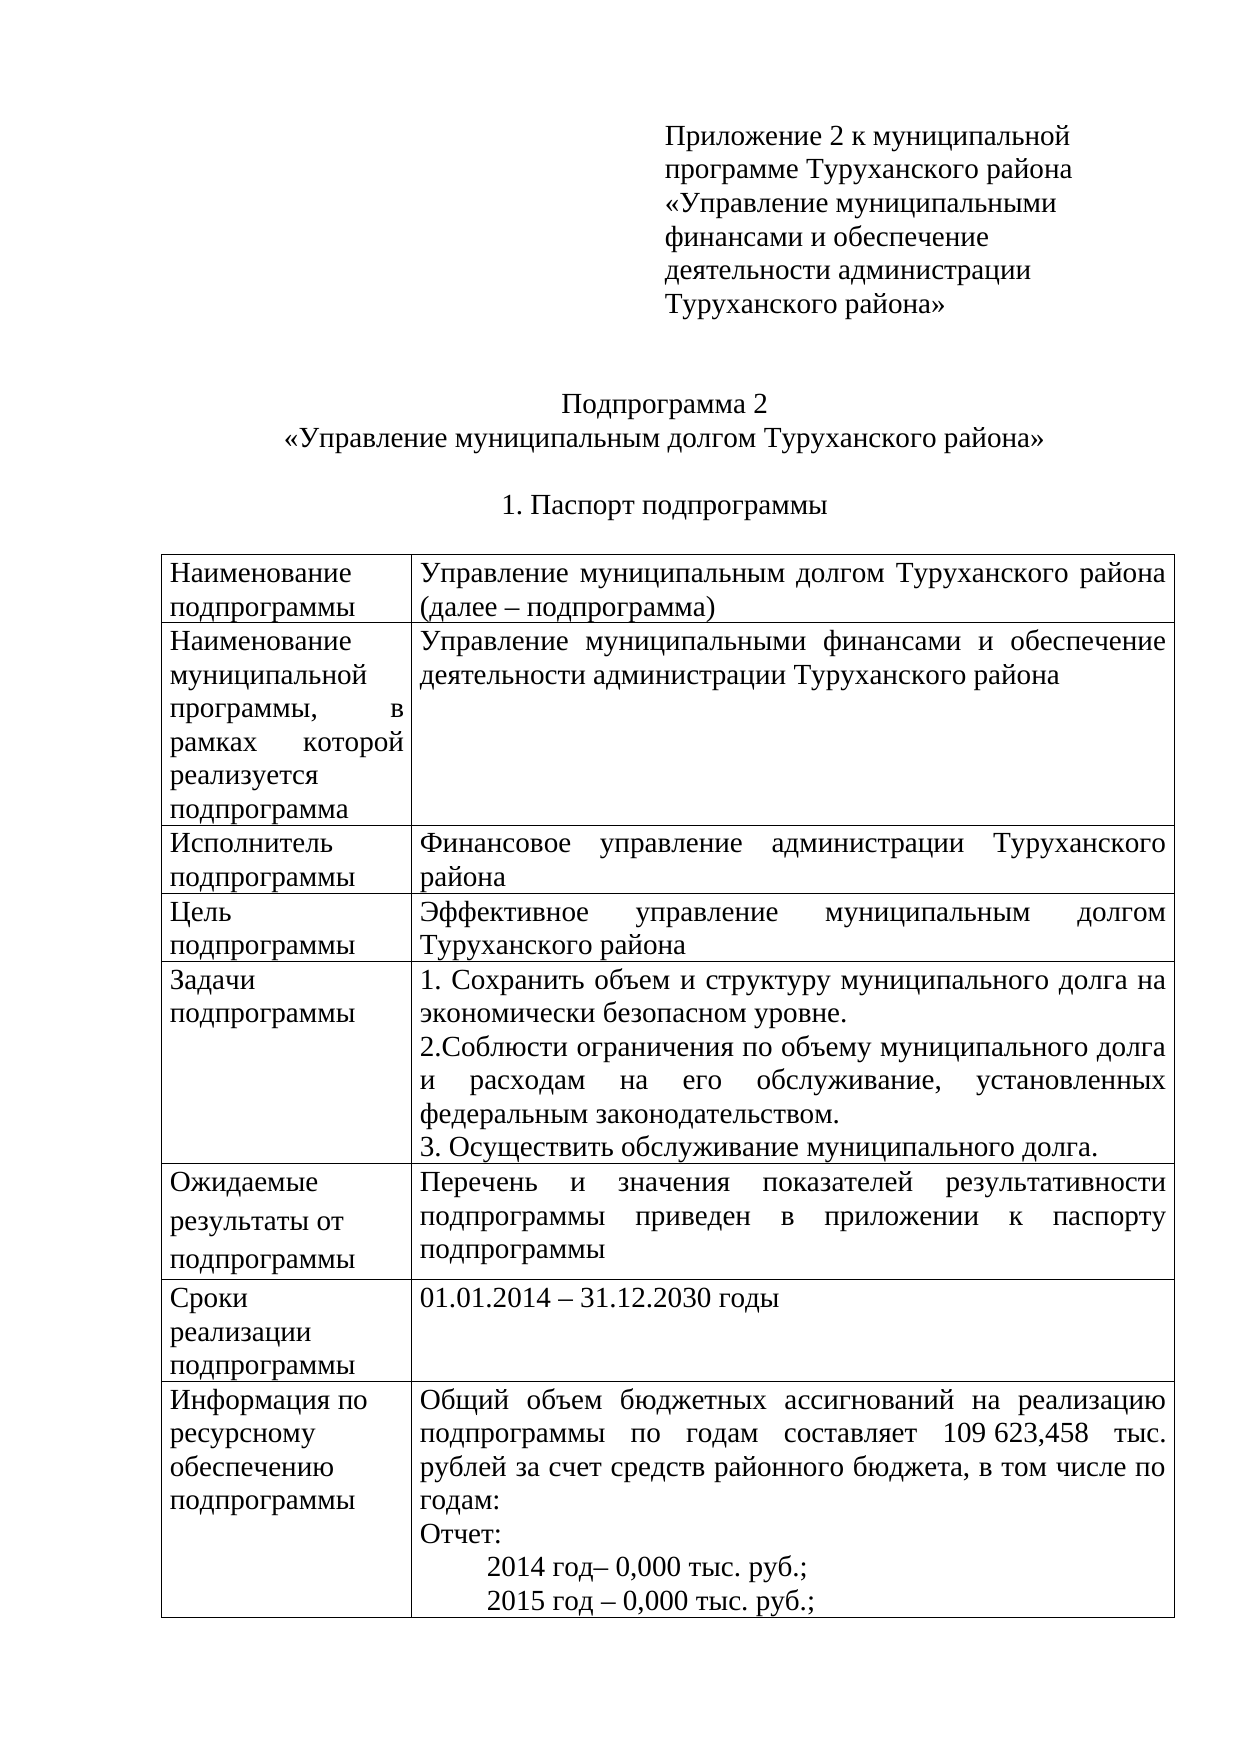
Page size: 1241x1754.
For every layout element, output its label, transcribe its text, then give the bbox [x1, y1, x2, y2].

table_cell 01.01.2014 – 31.12.2030 годы [412, 1280, 1174, 1381]
table_cell Исполнитель подпрограммы [162, 826, 411, 893]
table_cell Ожидаемые результаты от подпрограммы [162, 1164, 411, 1279]
table_cell Наименование муниципальной программы, в рамках которой реализуется подпрограмма [162, 623, 411, 824]
table_cell Финансовое управление администрации Туруханского района [412, 826, 1174, 893]
text «Управление муниципальным долгом Туруханского района» [177, 420, 1152, 453]
table_cell Задачи подпрограммы [162, 962, 411, 1163]
text 1. Паспорт подпрограммы [177, 487, 1152, 521]
table_header Наименование подпрограммы [162, 555, 411, 622]
text Приложение 2 к муниципальной программе Туруханского района [664, 118, 1152, 185]
table_header Управление муниципальным долгом Туруханского района (далее – подпрограмма) [412, 555, 1174, 622]
text «Управление муниципальными финансами и обеспечение деятельности администрации Туруханского района» [664, 185, 1152, 319]
table_cell Эффективное управление муниципальным долгом Туруханского района [412, 894, 1174, 961]
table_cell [412, 1382, 1174, 1617]
table_cell Сроки реализации подпрограммы [162, 1280, 411, 1381]
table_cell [162, 1382, 411, 1617]
text Подпрограмма 2 [177, 386, 1152, 420]
table_cell Перечень и значения показателей результативности подпрограммы приведен в приложении к паспорту подпрограммы [412, 1164, 1174, 1279]
table_cell 1. Сохранить объем и структуру муниципального долга на экономически безопасном уровне. 2.Соблюсти ограничения по объему муниципального долга и расходам на его обслуживание, установленных федеральным законодательством. 3. Осуществить обслуживание муниципального долга. [412, 962, 1174, 1163]
table_cell Цель подпрограммы [162, 894, 411, 961]
table_cell Управление муниципальными финансами и обеспечение деятельности администрации Туруханского района [412, 623, 1174, 824]
